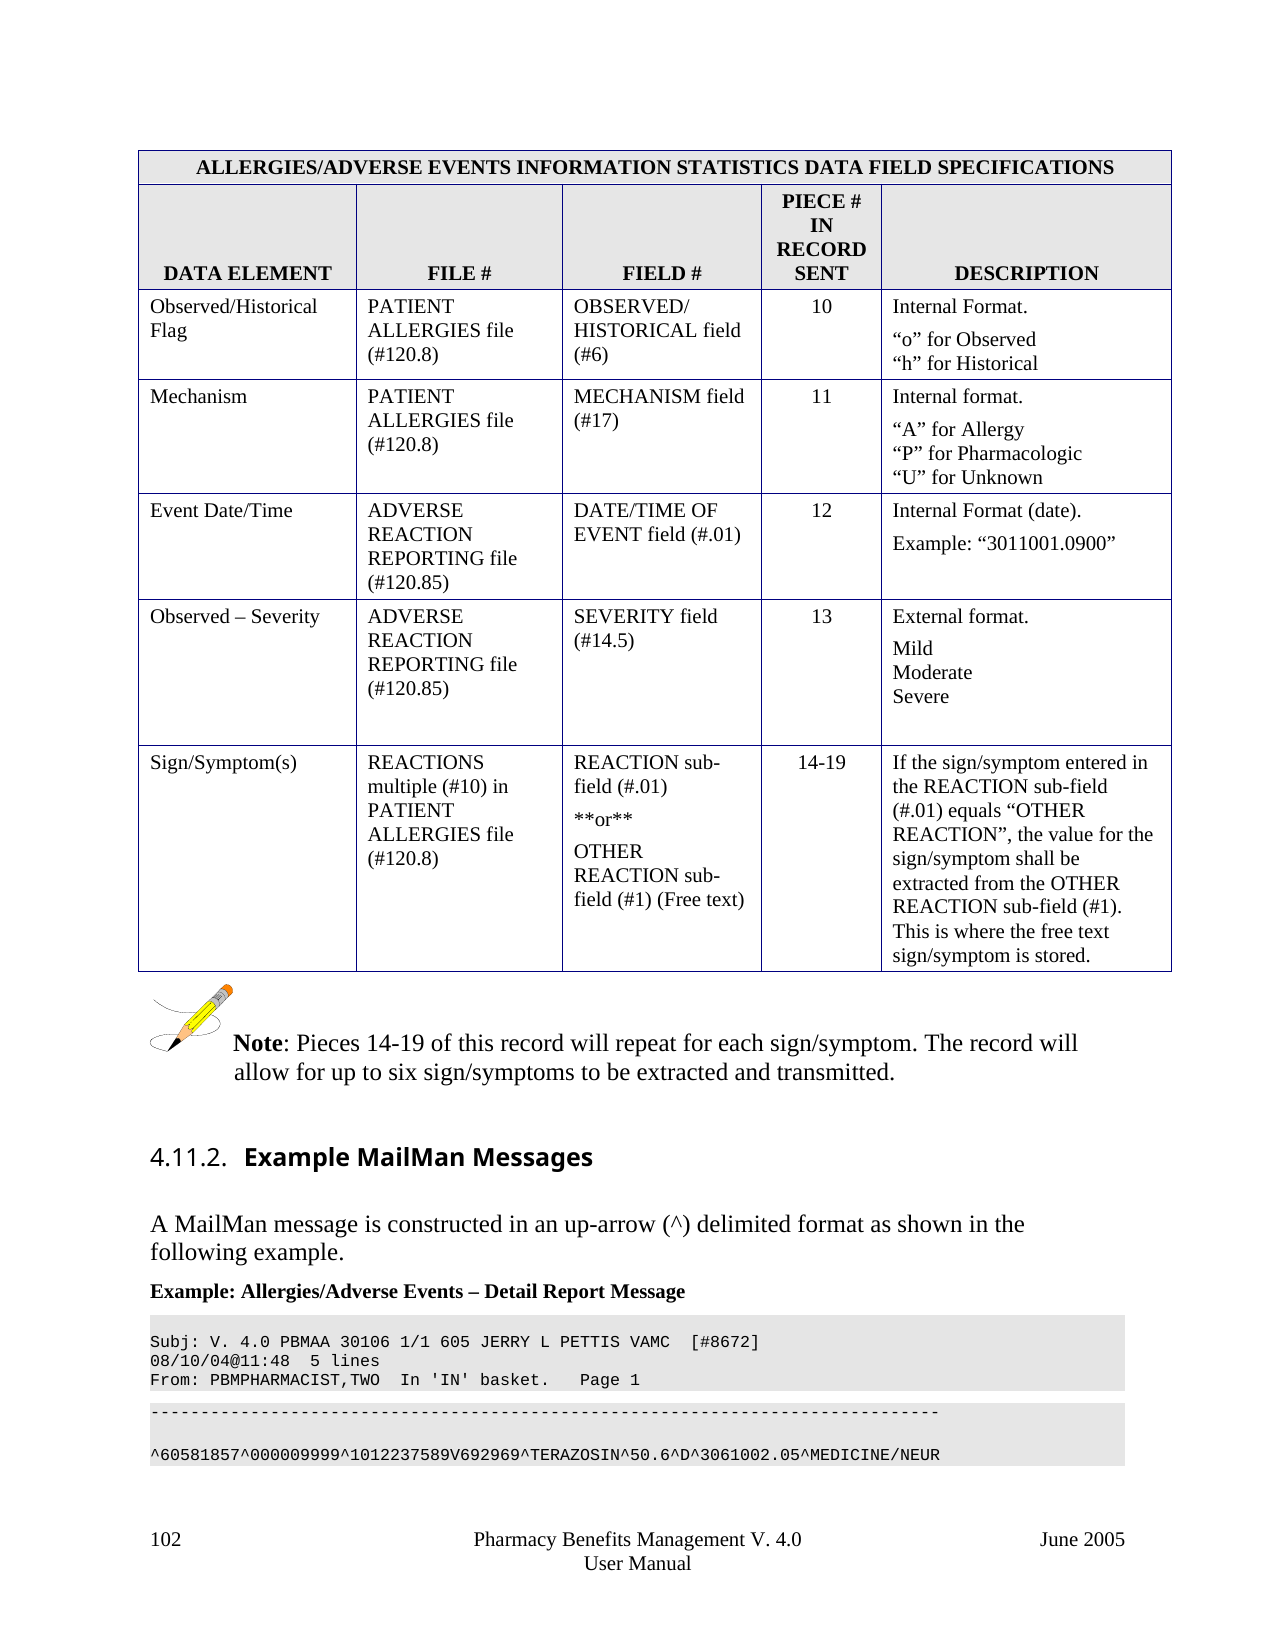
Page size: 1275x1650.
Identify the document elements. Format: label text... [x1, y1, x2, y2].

text ------------------------------------------------------------------------------- [150, 1403, 1125, 1422]
text Example: Allergies/Adverse Events – Detail Report Message [150, 1279, 1125, 1303]
text A MailMan message is constructed in an up-arrow (^) delimited format as shown in the following example. [150, 1209, 1125, 1266]
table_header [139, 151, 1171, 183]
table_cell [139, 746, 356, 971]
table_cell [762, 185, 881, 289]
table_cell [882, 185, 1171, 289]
text Note: Pieces 14-19 of this record will repeat for each sign/symptom. The record will allow for up to six sign/symptoms to be extracted and transmitted. [150, 984, 1125, 1086]
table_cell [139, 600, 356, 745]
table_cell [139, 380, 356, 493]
text Subj: V. 4.0 PBMAA 30106 1/1 605 JERRY L PETTIS VAMC [#8672] [150, 1334, 1125, 1353]
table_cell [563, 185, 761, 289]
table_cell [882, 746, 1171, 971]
text From: PBMPHARMACIST,TWO In 'IN' basket. Page 1 [150, 1372, 1125, 1391]
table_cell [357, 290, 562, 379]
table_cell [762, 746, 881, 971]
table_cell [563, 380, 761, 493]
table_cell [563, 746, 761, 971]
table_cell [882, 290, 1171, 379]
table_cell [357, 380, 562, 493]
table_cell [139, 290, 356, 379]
text ^60581857^000009999^1012237589V692969^TERAZOSIN^50.6^D^3061002.05^MEDICINE/NEUR [150, 1447, 1125, 1466]
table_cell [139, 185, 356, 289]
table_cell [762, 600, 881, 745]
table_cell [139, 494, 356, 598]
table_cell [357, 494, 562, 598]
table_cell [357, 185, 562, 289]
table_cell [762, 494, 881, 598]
subtitle Example MailMan Messages [150, 1139, 1125, 1174]
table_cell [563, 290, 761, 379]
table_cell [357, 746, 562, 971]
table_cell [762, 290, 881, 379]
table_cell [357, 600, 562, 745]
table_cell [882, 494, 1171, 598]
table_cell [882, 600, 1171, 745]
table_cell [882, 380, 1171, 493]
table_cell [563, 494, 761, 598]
text 08/10/04@11:48 5 lines [150, 1353, 1125, 1372]
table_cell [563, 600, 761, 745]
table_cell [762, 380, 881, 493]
